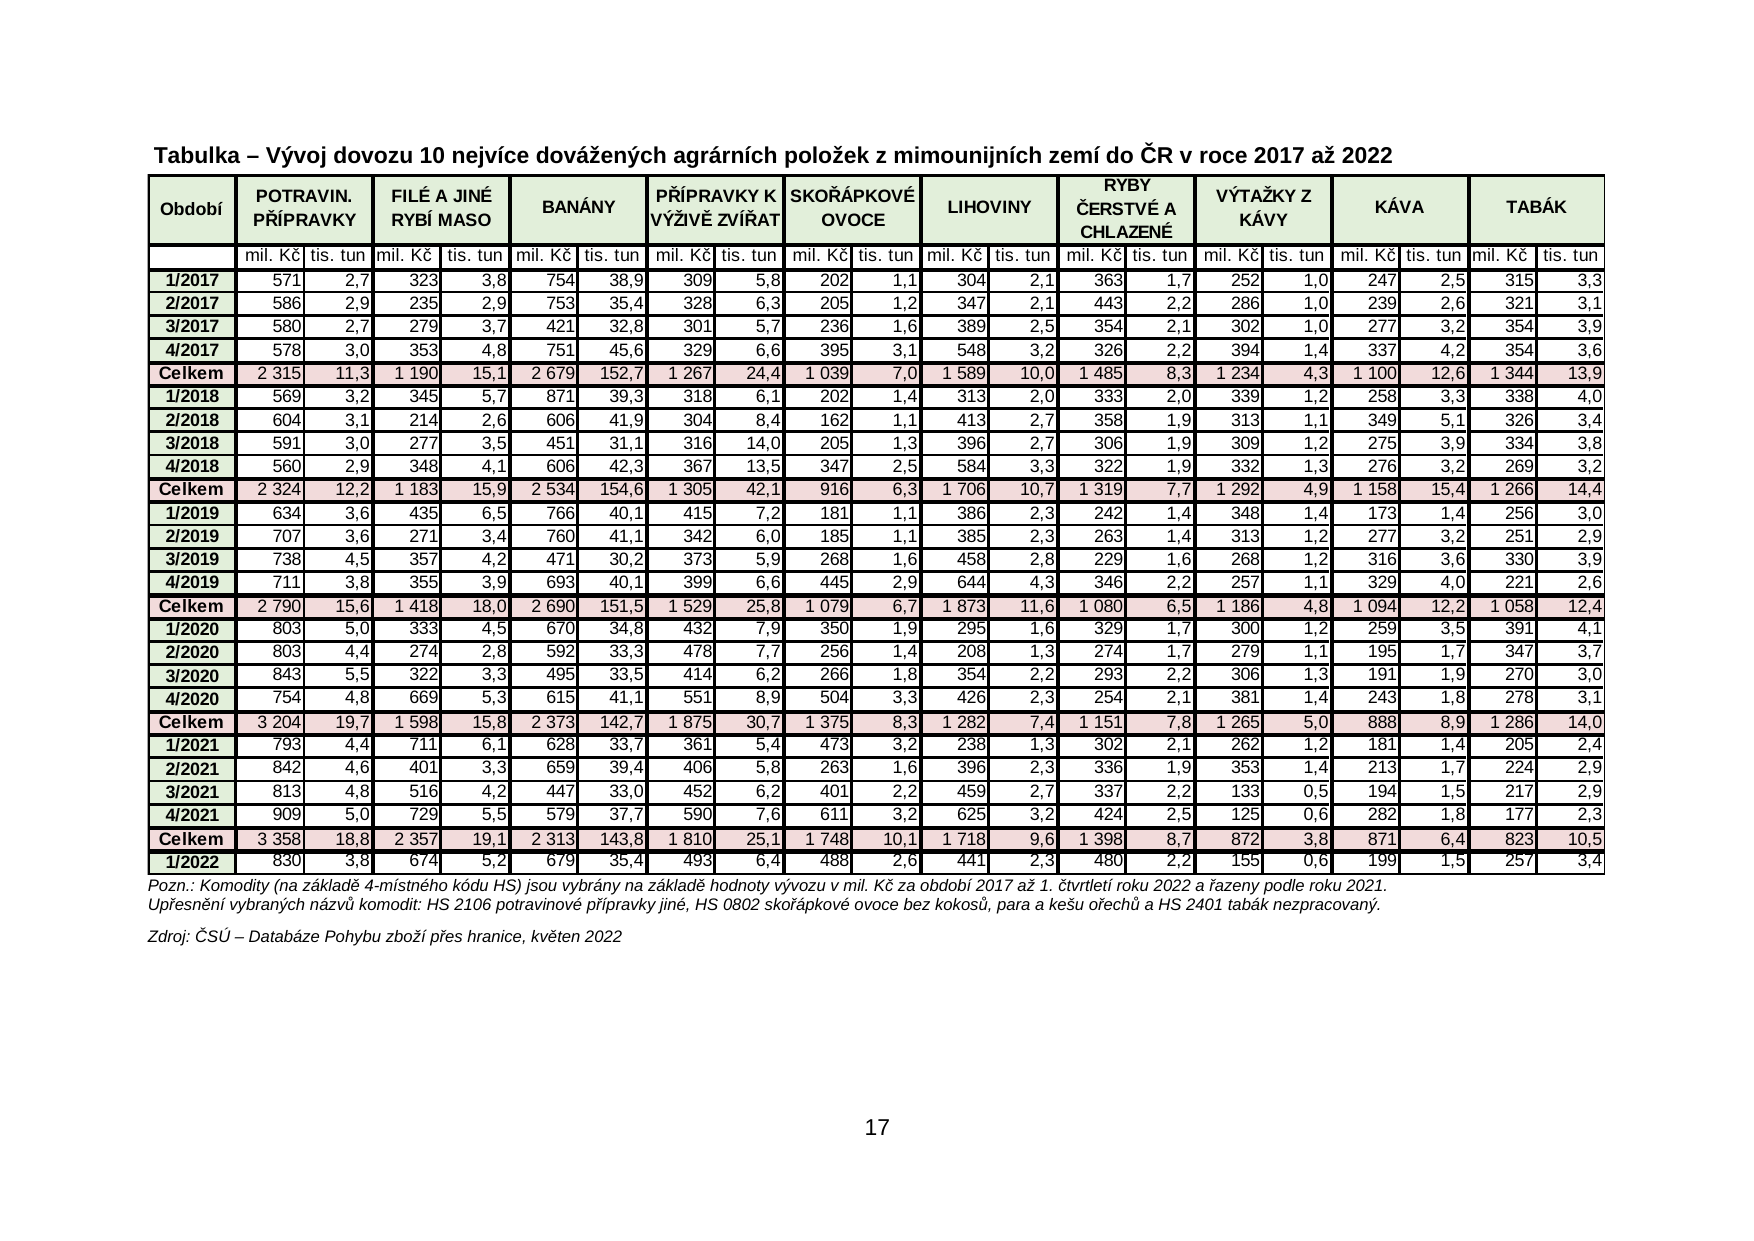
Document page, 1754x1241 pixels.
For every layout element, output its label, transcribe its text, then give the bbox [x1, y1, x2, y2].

text Pozn.: Komodity (na základě 4-místného kódu HS) jsou vybrány na základě hodnoty vývozu v mil. Kč za období 2017 až 1. čtvrtletí roku 2022 a řazeny podle roku 2021. [148, 876, 1606, 895]
text Zdroj: ČSÚ – Databáze Pohybu zboží přes hranice, květen 2022 [148, 926, 1606, 946]
text Upřesnění vybraných názvů komodit: HS 2106 potravinové přípravky jiné, HS 0802 skořápkové ovoce bez kokosů, para a kešu ořechů a HS 2401 tabák nezpracovaný. [148, 895, 1606, 914]
text Tabulka – Vývoj dovozu 10 nejvíce dovážených agrárních položek z mimounijních zemí do ČR v roce 2017 až 2022 [153, 142, 1606, 168]
